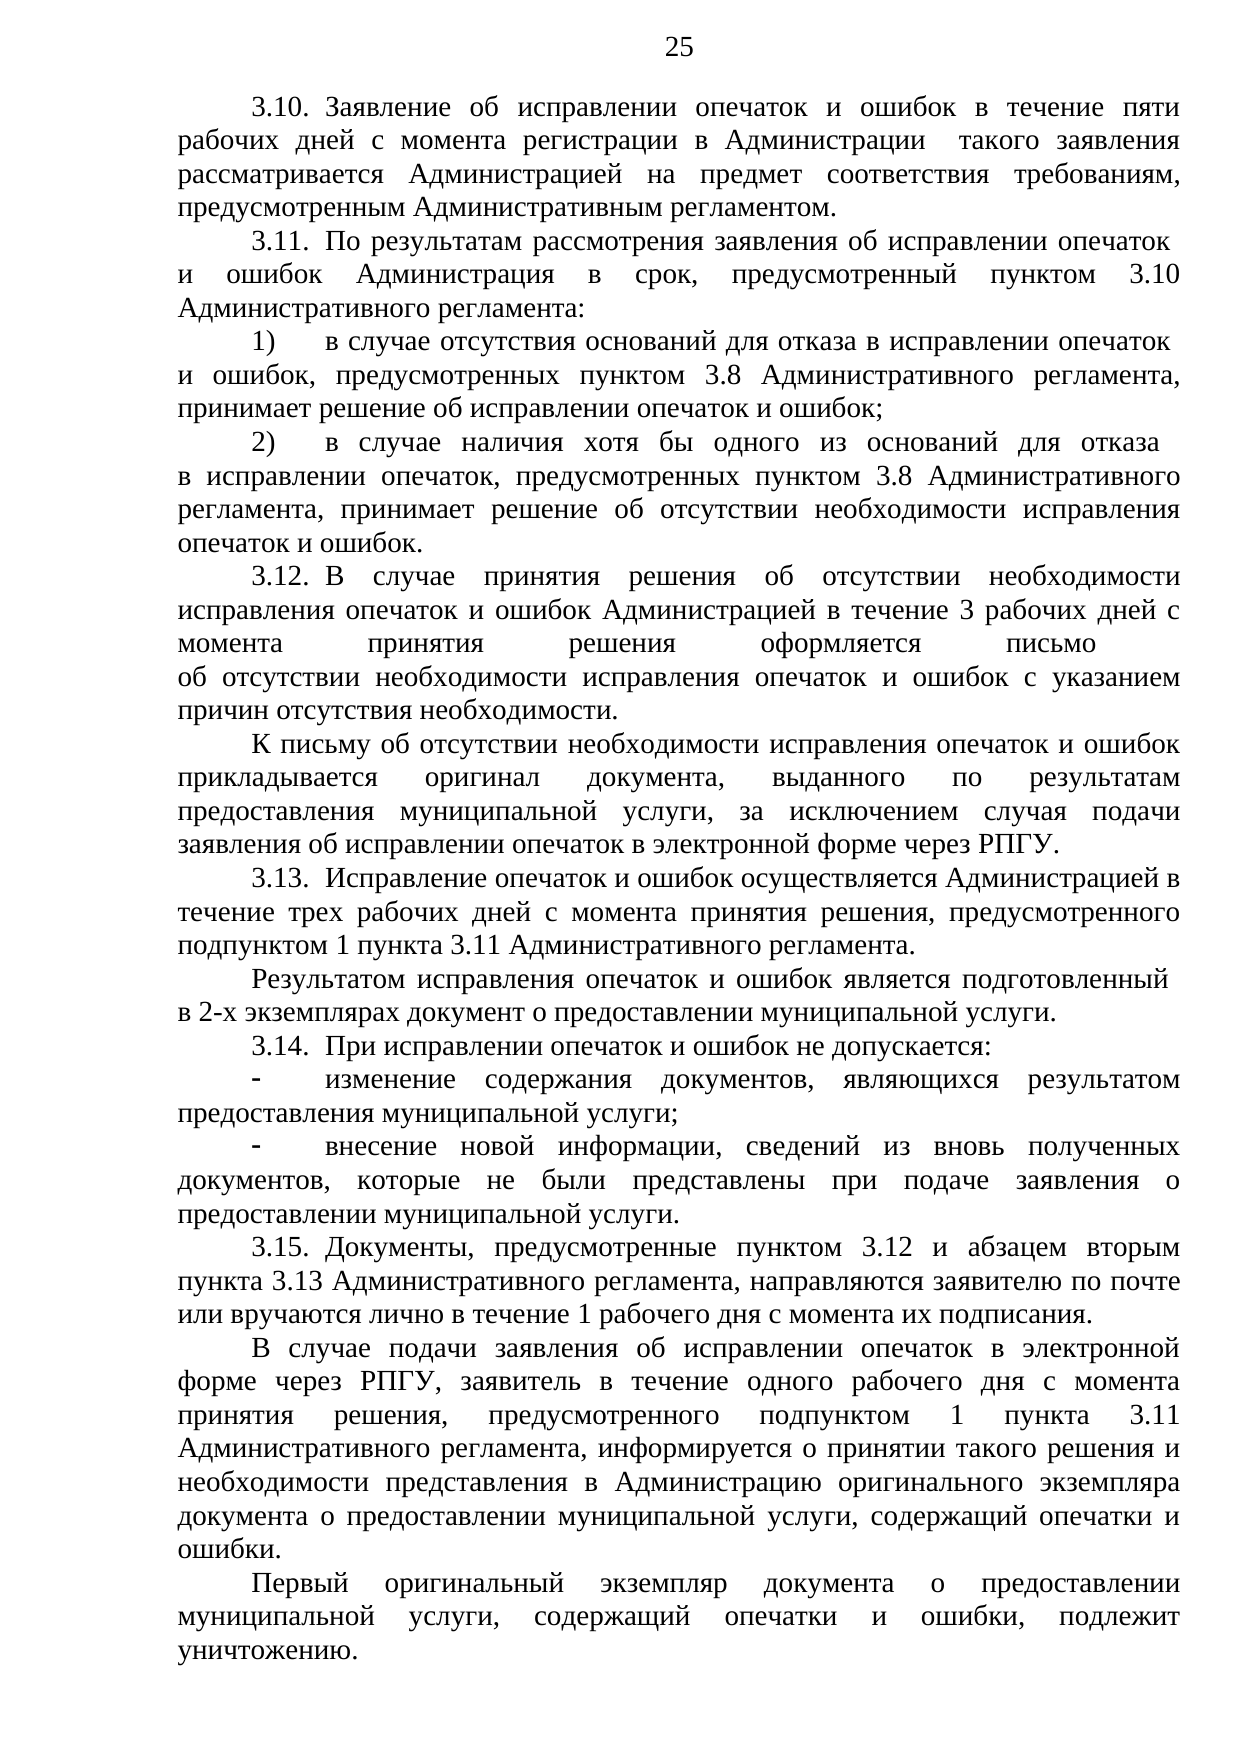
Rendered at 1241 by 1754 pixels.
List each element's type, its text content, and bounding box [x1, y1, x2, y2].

text Первый оригинальный экземпляр документа о предоставлении муниципальной услуги, содержащий опечатки и ошибки, подлежит уничтожению. [177, 1565, 1181, 1665]
list в случае отсутствия оснований для отказа в исправлении опечаток и ошибок, предусмотренных пунктом 3.8 Административного регламента, принимает решение об исправлении опечаток и ошибок; [177, 323, 1181, 424]
list внесение новой информации, сведений из вновь полученных документов, которые не были представлены при подаче заявления о предоставлении муниципальной услуги. [177, 1128, 1181, 1229]
text К письму об отсутствии необходимости исправления опечаток и ошибок прикладывается оригинал документа, выданного по результатам предоставления муниципальной услуги, за исключением случая подачи заявления об исправлении опечаток в электронной форме через РПГУ. [177, 726, 1181, 860]
list Исправление опечаток и ошибок осуществляется Администрацией в течение трех рабочих дней с момента принятия решения, предусмотренного подпунктом 1 пункта 3.11 Административного регламента. [177, 860, 1181, 961]
list По результатам рассмотрения заявления об исправлении опечаток и ошибок Администрация в срок, предусмотренный пунктом 3.10 Административного регламента: [177, 223, 1181, 323]
text В случае подачи заявления об исправлении опечаток в электронной форме через РПГУ, заявитель в течение одного рабочего дня с момента принятия решения, предусмотренного подпунктом 1 пункта 3.11 Административного регламента, информируется о принятии такого решения и необходимости представления в Администрацию оригинального экземпляра документа о предоставлении муниципальной услуги, содержащий опечатки и ошибки. [177, 1330, 1181, 1565]
list в случае наличия хотя бы одного из оснований для отказа в исправлении опечаток, предусмотренных пунктом 3.8 Административного регламента, принимает решение об отсутствии необходимости исправления опечаток и ошибок. [177, 424, 1181, 558]
text Результатом исправления опечаток и ошибок является подготовленный в 2-х экземплярах документ о предоставлении муниципальной услуги. [177, 961, 1181, 1028]
list Документы, предусмотренные пунктом 3.12 и абзацем вторым пункта 3.13 Административного регламента, направляются заявителю по почте или вручаются лично в течение 1 рабочего дня с момента их подписания. [177, 1229, 1181, 1330]
list При исправлении опечаток и ошибок не допускается: [177, 1028, 1181, 1061]
list Заявление об исправлении опечаток и ошибок в течение пяти рабочих дней с момента регистрации в Администрации такого заявления рассматривается Администрацией на предмет соответствия требованиям, предусмотренным Административным регламентом. [177, 89, 1181, 223]
list изменение содержания документов, являющихся результатом предоставления муниципальной услуги; [177, 1061, 1181, 1128]
list В случае принятия решения об отсутствии необходимости исправления опечаток и ошибок Администрацией в течение 3 рабочих дней с момента принятия решения оформляется письмо об отсутствии необходимости исправления опечаток и ошибок с указанием причин отсутствия необходимости. [177, 558, 1181, 726]
